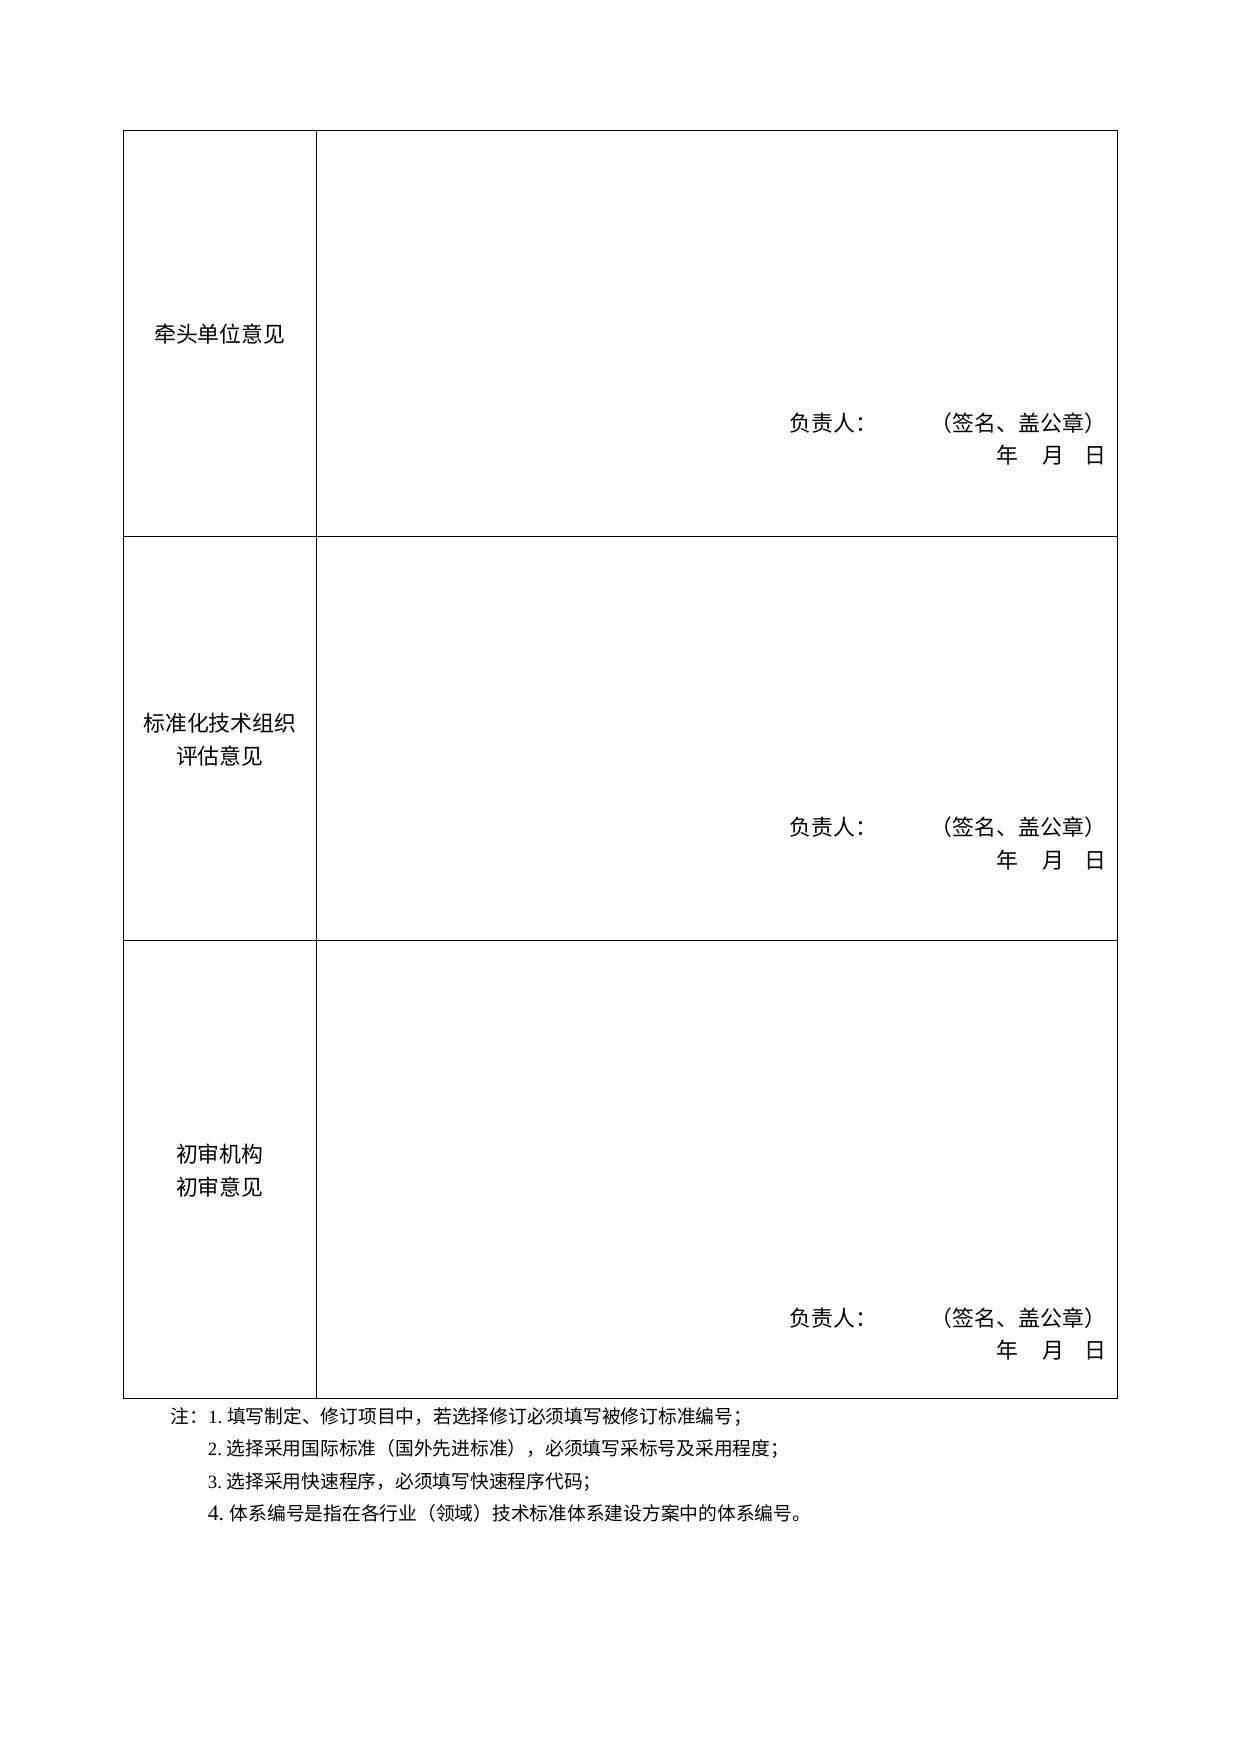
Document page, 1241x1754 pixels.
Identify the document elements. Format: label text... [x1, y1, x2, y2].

list 选择采用快速程序，必须填写快速程序代码； [118, 1464, 1122, 1496]
text 注：1. 填写制定、修订项目中，若选择修订必须填写被修订标准编号； [118, 1399, 1122, 1431]
table_cell 负责人： （签名、盖公章） 年 月 日 [317, 131, 1117, 536]
list 选择采用国际标准（国外先进标准），必须填写采标号及采用程度； [118, 1431, 1122, 1464]
table_cell 负责人： （签名、盖公章） 年 月 日 [317, 941, 1117, 1398]
table_cell 初审机构 初审意见 [124, 941, 316, 1398]
table_cell 标准化技术组织评估意见 [124, 537, 316, 940]
table_cell 负责人： （签名、盖公章） 年 月 日 [317, 537, 1117, 940]
list 体系编号是指在各行业（领域）技术标准体系建设方案中的体系编号。 [118, 1496, 1122, 1529]
table_cell 牵头单位意见 [124, 131, 316, 536]
